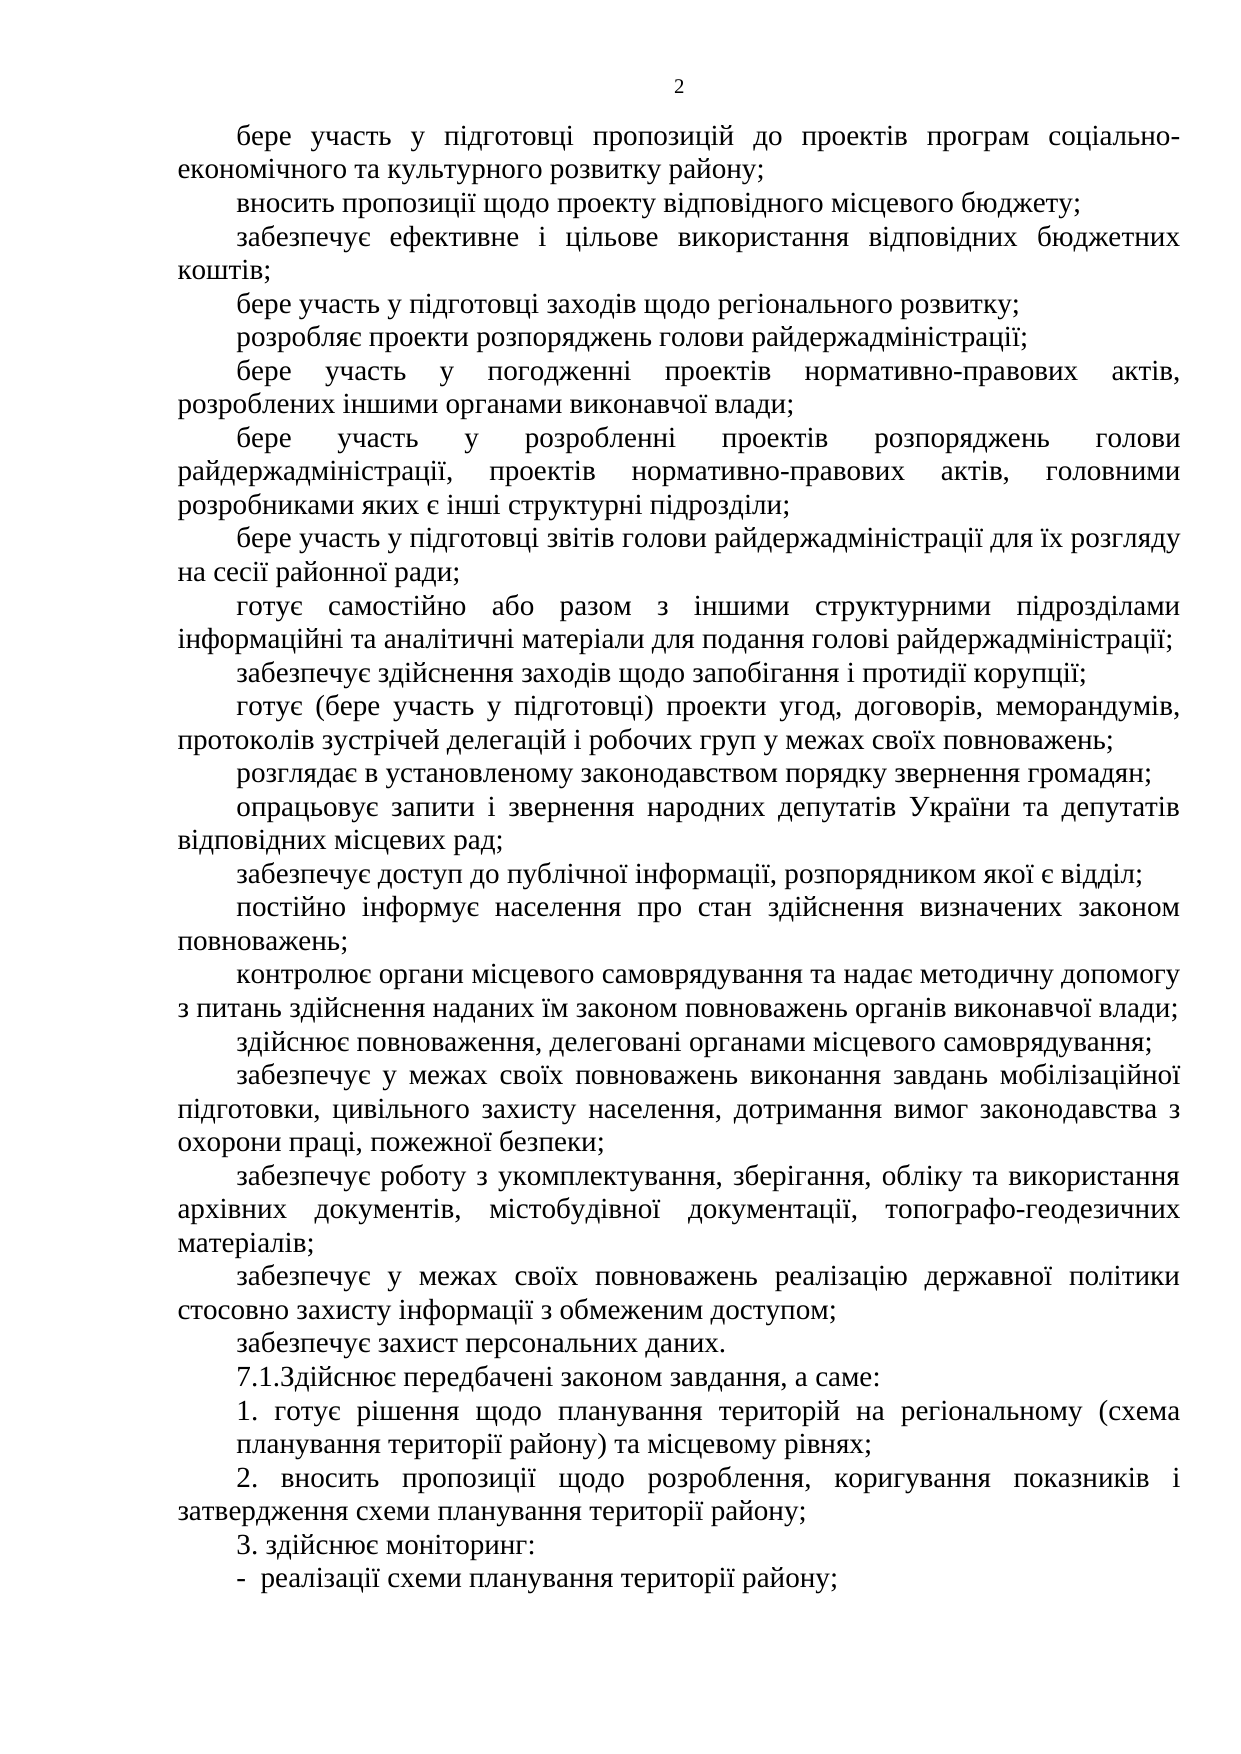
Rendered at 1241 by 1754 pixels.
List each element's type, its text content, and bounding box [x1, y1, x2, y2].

text постійно інформує населення про стан здійснення визначених законом повноважень; [177, 889, 1181, 957]
text бере участь у підготовці звітів голови райдержадміністрації для їх розгляду на сесії районної ради; [177, 521, 1181, 588]
text бере участь у розробленні проектів розпоряджень голови райдержадміністрації, проектів нормативно-правових актів, головними розробниками яких є інші структурні підрозділи; [177, 420, 1181, 521]
text забезпечує здійснення заходів щодо запобігання і протидії корупції; [177, 655, 1181, 688]
text розробляє проекти розпоряджень голови райдержадміністрації; [177, 319, 1181, 353]
text забезпечує доступ до публічної інформації, розпорядником якої є відділ; [177, 856, 1181, 889]
text забезпечує роботу з укомплектування, зберігання, обліку та використання архівних документів, містобудівної документації, топографо-геодезичних матеріалів; [177, 1158, 1181, 1258]
text забезпечує у межах своїх повноважень реалізацію державної політики стосовно захисту інформації з обмеженим доступом; [177, 1258, 1181, 1326]
text 7.1.Здійснює передбачені законом завдання, а саме: [177, 1359, 1181, 1393]
text 3. здійснює моніторинг: [177, 1527, 1181, 1560]
text 1. готує рішення щодо планування територій на регіональному (схема планування території району) та місцевому рівнях; [236, 1393, 1181, 1460]
text бере участь у погодженні проектів нормативно-правових актів, розроблених іншими органами виконавчої влади; [177, 353, 1181, 420]
text здійснює повноваження, делеговані органами місцевого самоврядування; [177, 1024, 1181, 1057]
text - реалізації схеми планування території району; [177, 1560, 1181, 1594]
text вносить пропозиції щодо проекту відповідного місцевого бюджету; [177, 185, 1181, 219]
text опрацьовує запити і звернення народних депутатів України та депутатів відповідних місцевих рад; [177, 789, 1181, 856]
text забезпечує захист персональних даних. [177, 1326, 1181, 1359]
text готує самостійно або разом з іншими структурними підрозділами інформаційні та аналітичні матеріали для подання голові райдержадміністрації; [177, 588, 1181, 655]
text забезпечує у межах своїх повноважень виконання завдань мобілізаційної підготовки, цивільного захисту населення, дотримання вимог законодавства з охорони праці, пожежної безпеки; [177, 1057, 1181, 1158]
text готує (бере участь у підготовці) проекти угод, договорів, меморандумів, протоколів зустрічей делегацій і робочих груп у межах своїх повноважень; [177, 688, 1181, 755]
text бере участь у підготовці заходів щодо регіонального розвитку; [177, 286, 1181, 319]
text бере участь у підготовці пропозицій до проектів програм соціально-економічного та культурного розвитку району; [177, 118, 1181, 185]
text розглядає в установленому законодавством порядку звернення громадян; [177, 755, 1181, 789]
text контролює органи місцевого самоврядування та надає методичну допомогу з питань здійснення наданих їм законом повноважень органів виконавчої влади; [177, 957, 1181, 1024]
text 2. вносить пропозиції щодо розроблення, коригування показників і затвердження схеми планування території району; [177, 1460, 1181, 1527]
text забезпечує ефективне і цільове використання відповідних бюджетних коштів; [177, 219, 1181, 286]
